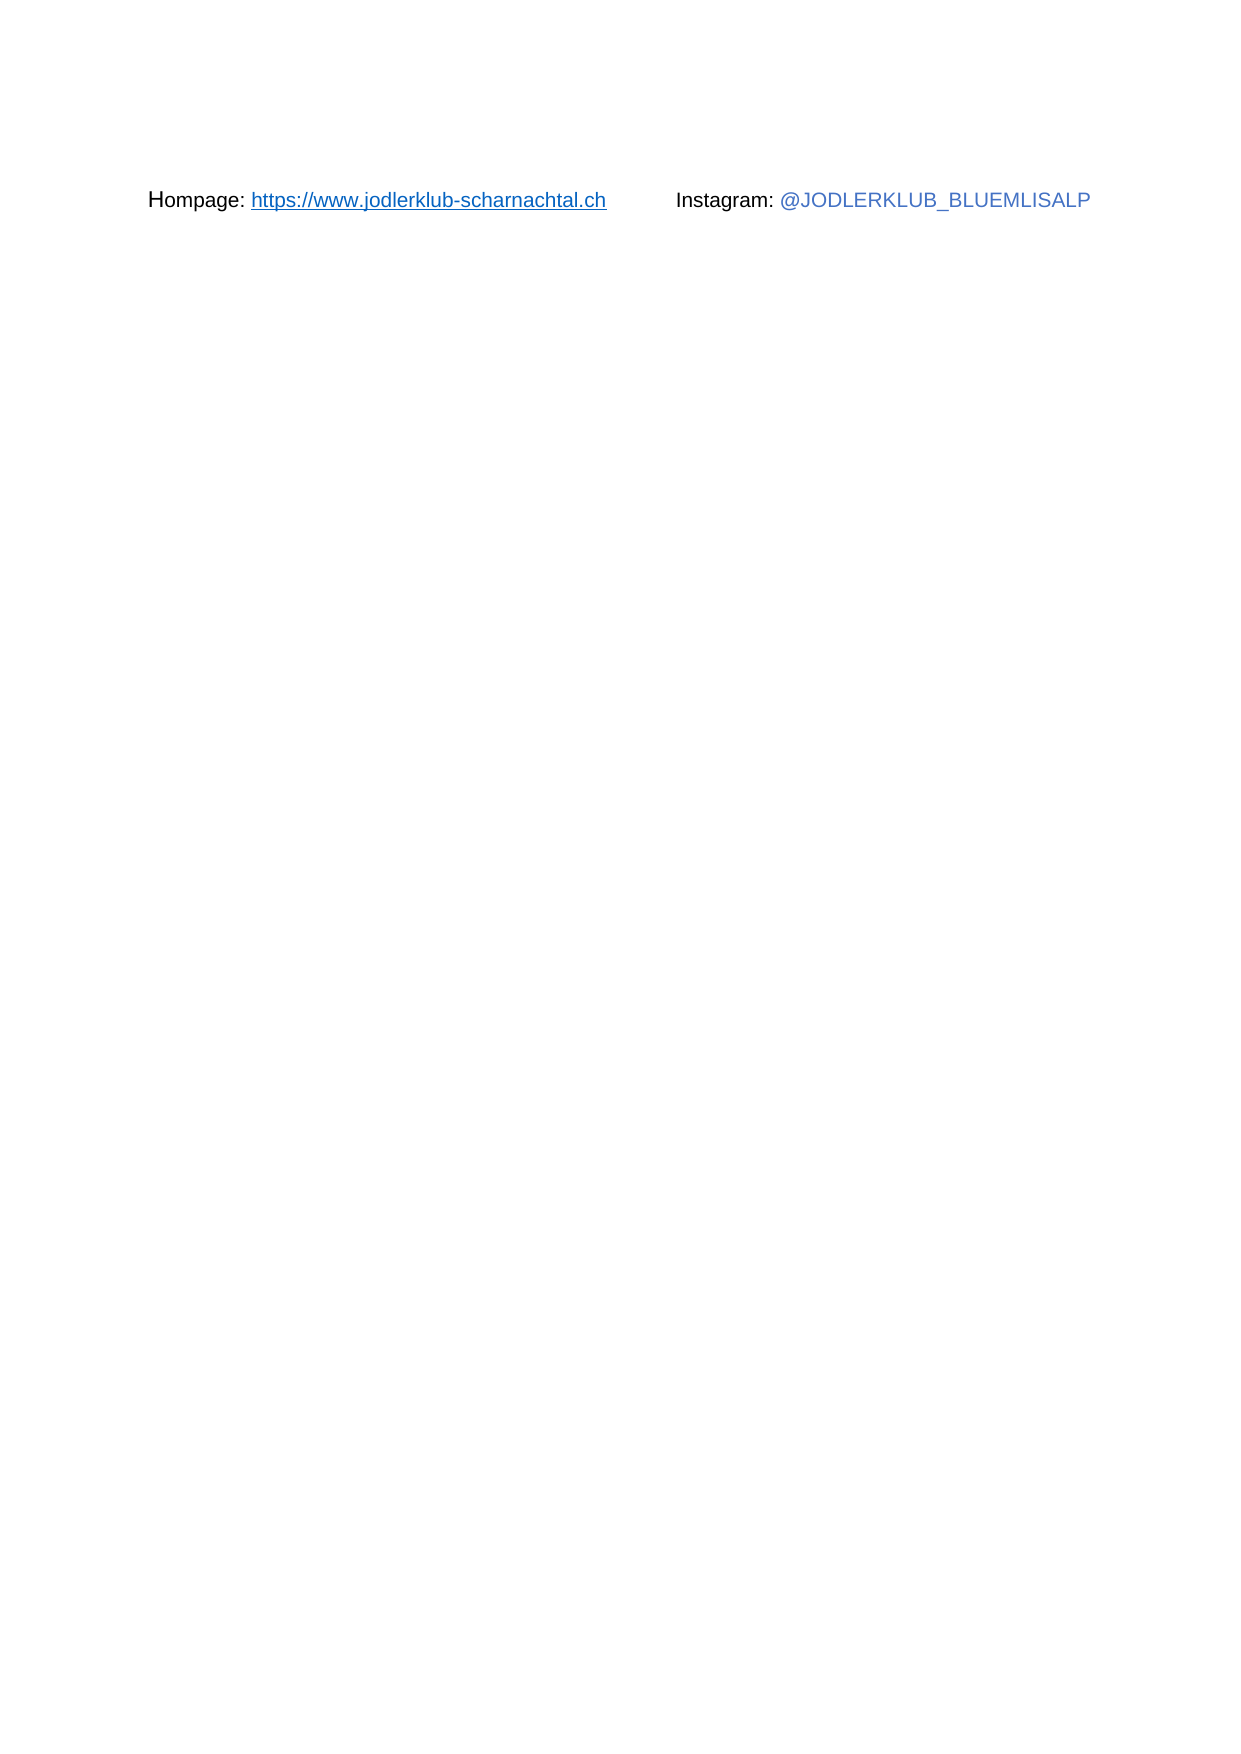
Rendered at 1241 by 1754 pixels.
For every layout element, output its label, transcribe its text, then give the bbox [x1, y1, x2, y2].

text Hompage: https://www.jodlerklub-scharnachtal.ch Instagram: @JODLERKLUB_BLUEMLISALP [148, 186, 1093, 212]
